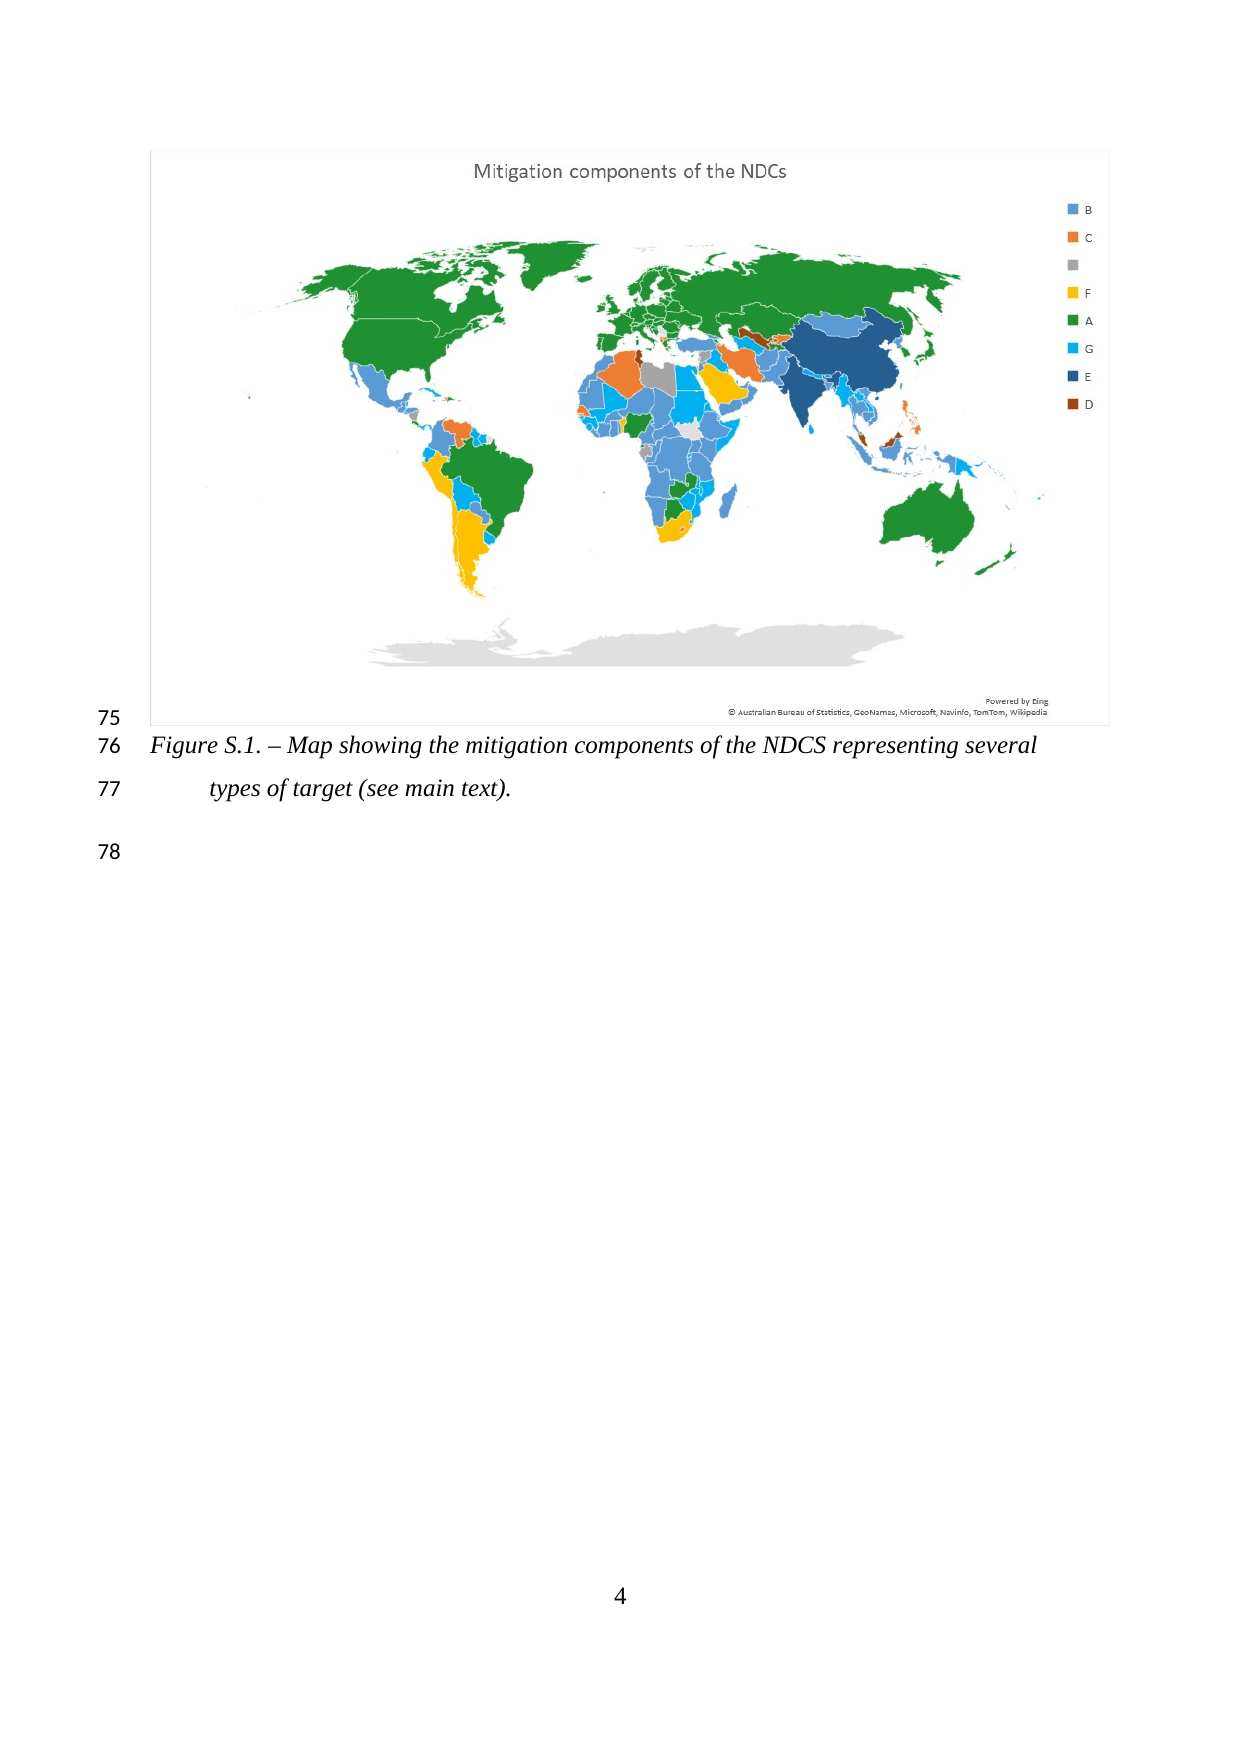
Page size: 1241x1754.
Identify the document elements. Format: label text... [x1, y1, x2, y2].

text Figure S.1. – Map showing the mitigation components of the NDCS representing several types of target (see main text). [150, 730, 1090, 802]
picture [150, 150, 1110, 726]
